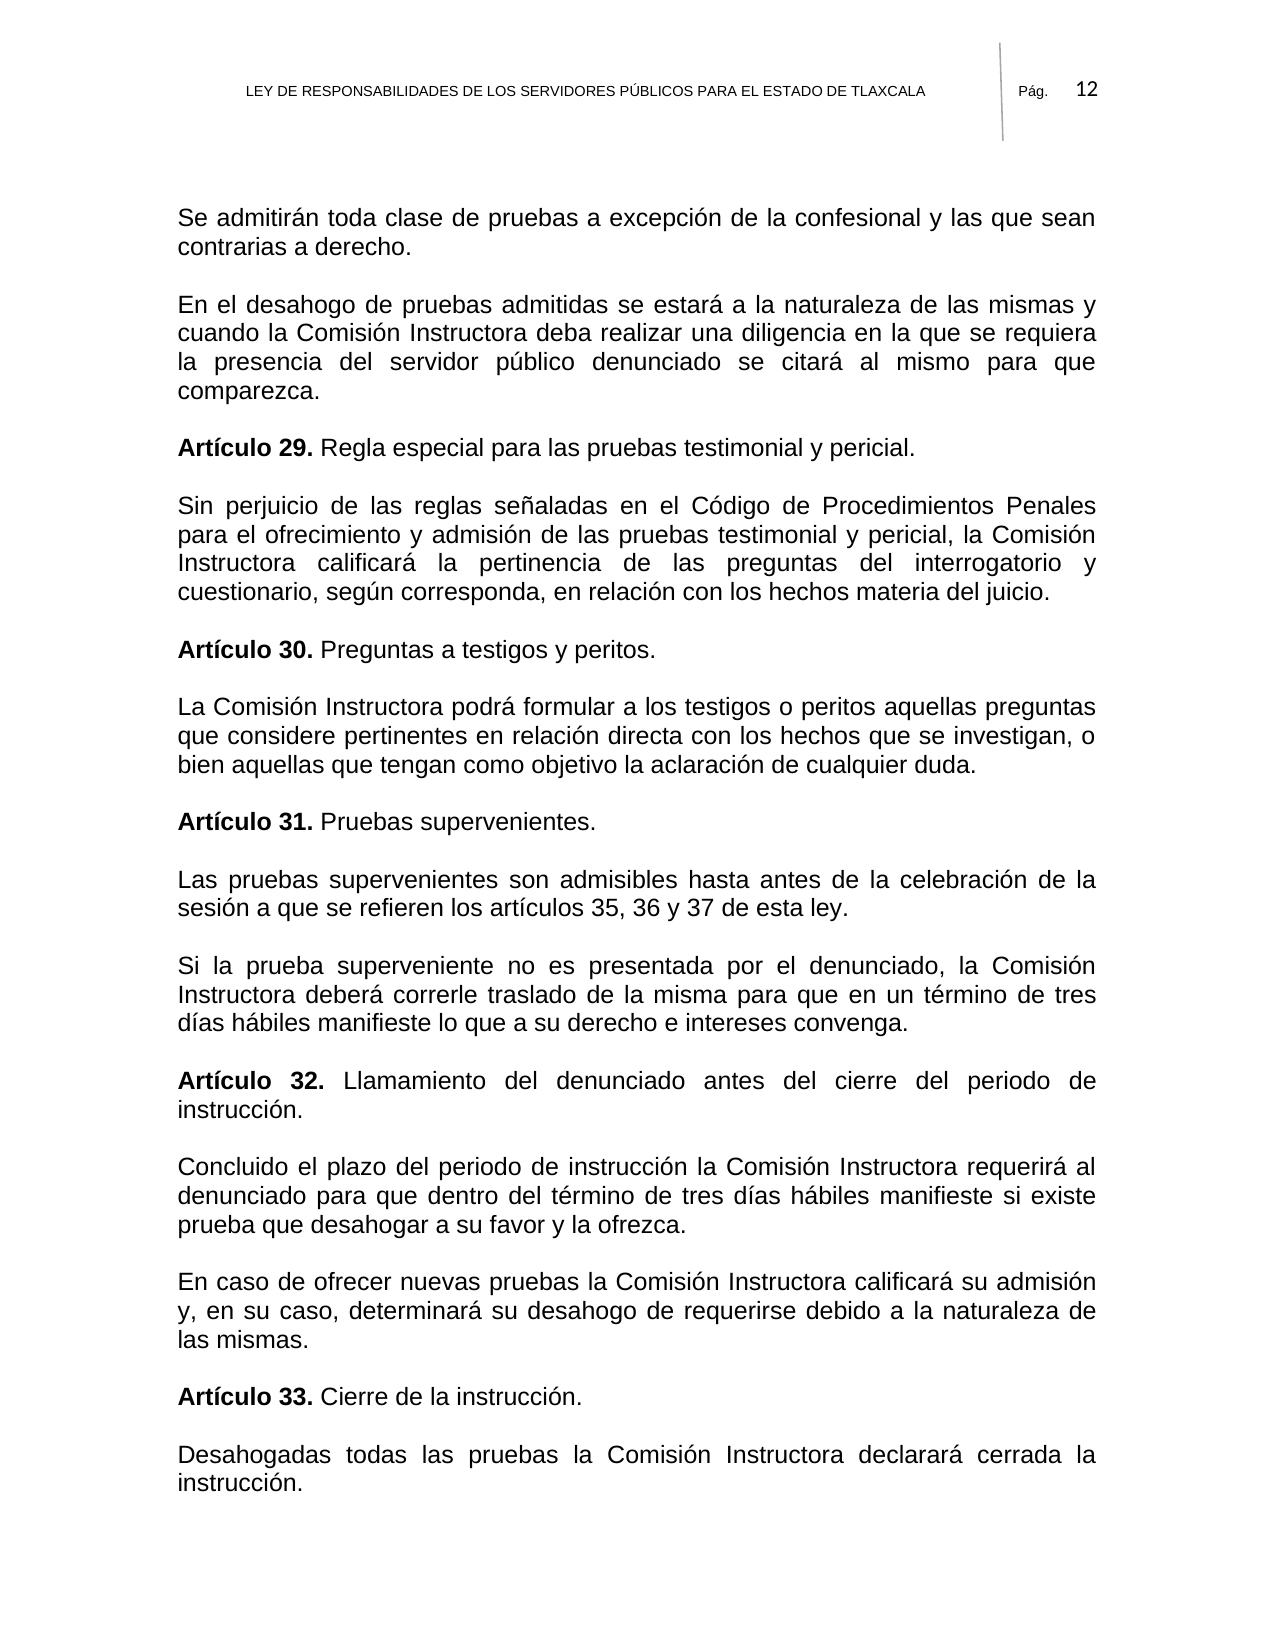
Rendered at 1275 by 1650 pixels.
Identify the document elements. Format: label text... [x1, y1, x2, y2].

text Artículo 30. Preguntas a testigos y peritos. [177, 635, 1098, 663]
text Desahogadas todas las pruebas la Comisión Instructora declarará cerrada la instrucción. [177, 1440, 1098, 1497]
text Artículo 32. Llamamiento del denunciado antes del cierre del periodo de instrucción. [177, 1066, 1098, 1123]
text En el desahogo de pruebas admitidas se estará a la naturaleza de las mismas y cuando la Comisión Instructora deba realizar una diligencia en la que se requiera la presencia del servidor público denunciado se citará al mismo para que comparezca. [177, 290, 1098, 405]
text La Comisión Instructora podrá formular a los testigos o peritos aquellas preguntas que considere pertinentes en relación directa con los hechos que se investigan, o bien aquellas que tengan como objetivo la aclaración de cualquier duda. [177, 692, 1098, 778]
text Si la prueba superveniente no es presentada por el denunciado, la Comisión Instructora deberá correrle traslado de la misma para que en un término de tres días hábiles manifieste lo que a su derecho e intereses convenga. [177, 951, 1098, 1037]
text Las pruebas supervenientes son admisibles hasta antes de la celebración de la sesión a que se refieren los artículos 35, 36 y 37 de esta ley. [177, 865, 1098, 922]
text Artículo 29. Regla especial para las pruebas testimonial y pericial. [177, 433, 1098, 462]
text Se admitirán toda clase de pruebas a excepción de la confesional y las que sean contrarias a derecho. [177, 203, 1098, 261]
text Sin perjuicio de las reglas señaladas en el Código de Procedimientos Penales para el ofrecimiento y admisión de las pruebas testimonial y pericial, la Comisión Instructora calificará la pertinencia de las preguntas del interrogatorio y cuestionario, según corresponda, en relación con los hechos materia del juicio. [177, 491, 1098, 606]
text Artículo 31. Pruebas supervenientes. [177, 807, 1098, 836]
text En caso de ofrecer nuevas pruebas la Comisión Instructora calificará su admisión y, en su caso, determinará su desahogo de requerirse debido a la naturaleza de las mismas. [177, 1267, 1098, 1353]
text Artículo 33. Cierre de la instrucción. [177, 1382, 1098, 1411]
text Concluido el plazo del periodo de instrucción la Comisión Instructora requerirá al denunciado para que dentro del término de tres días hábiles manifieste si existe prueba que desahogar a su favor y la ofrezca. [177, 1152, 1098, 1238]
